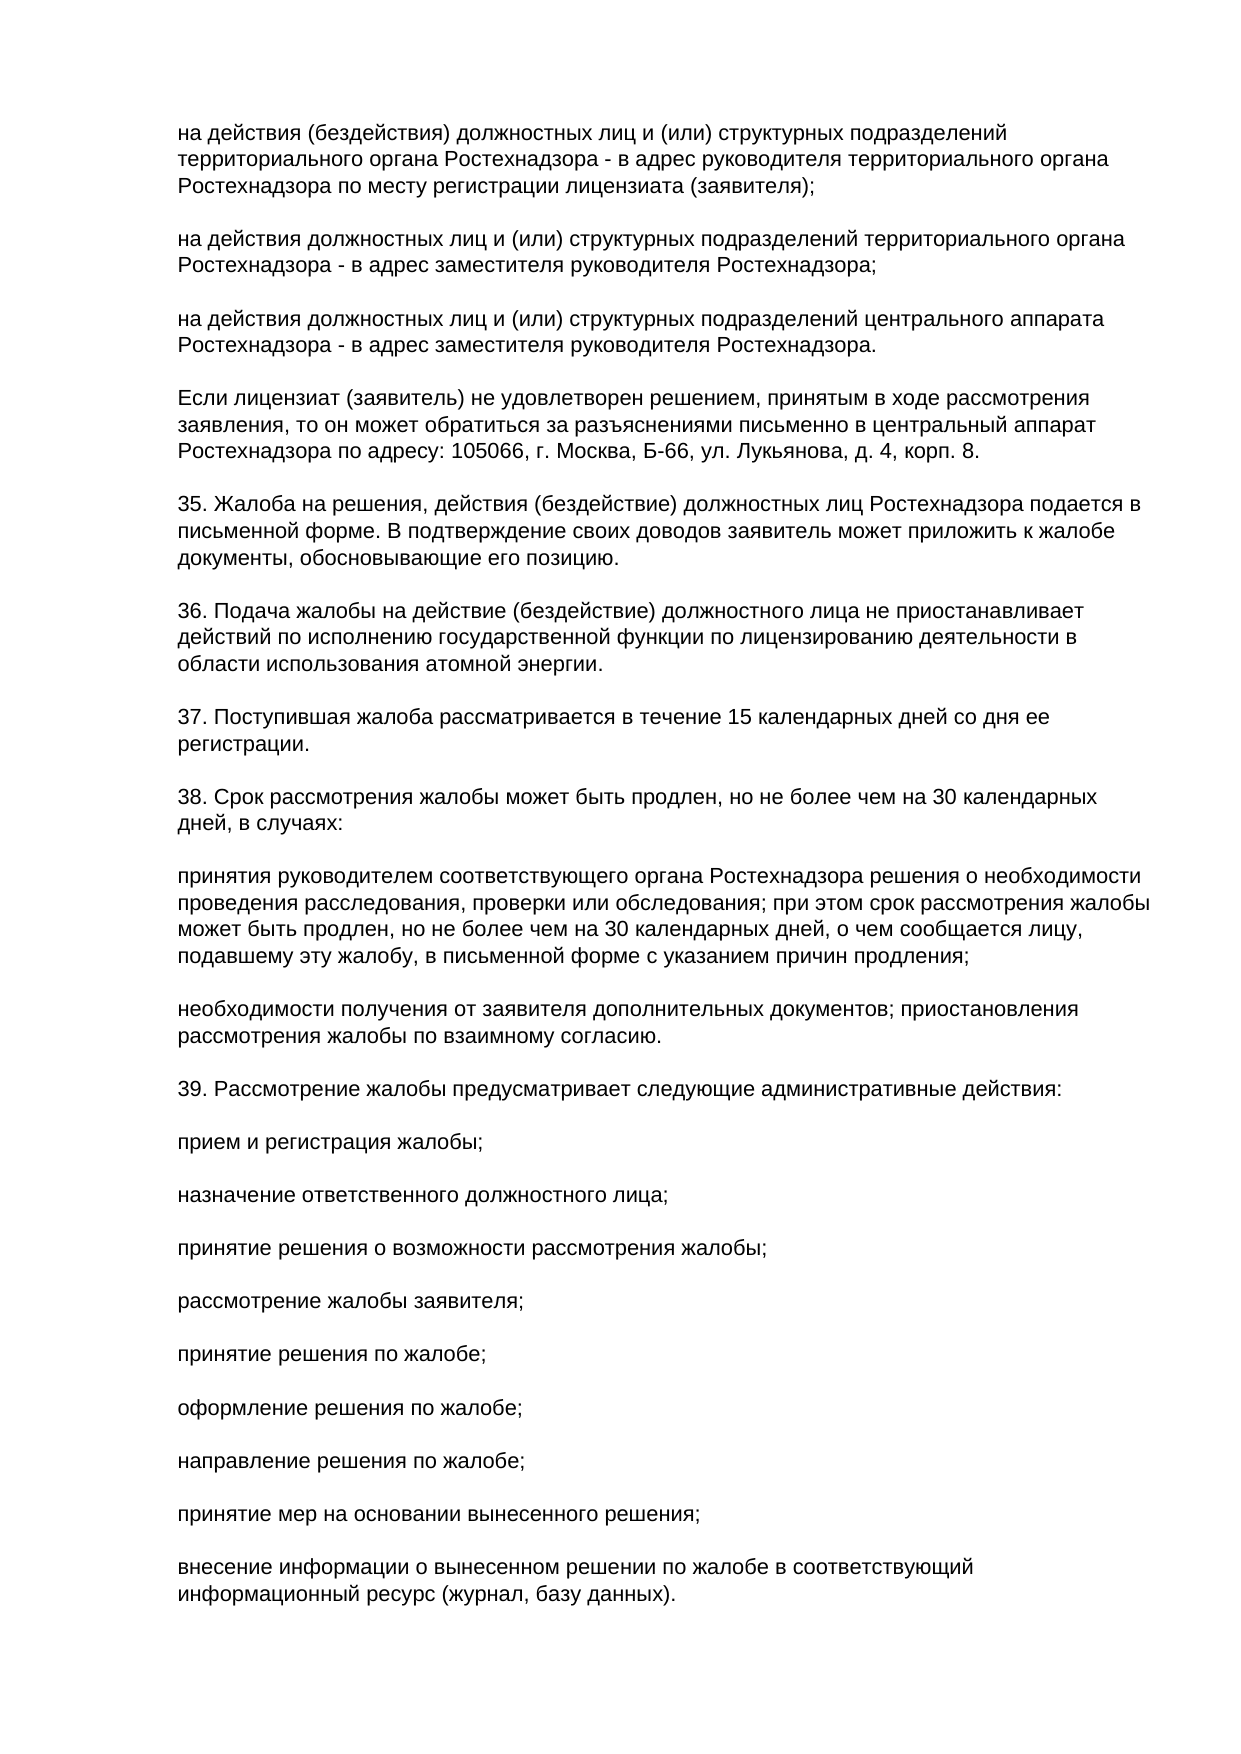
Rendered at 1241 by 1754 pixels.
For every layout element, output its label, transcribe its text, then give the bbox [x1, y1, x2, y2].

text 35. Жалоба на решения, действия (бездействие) должностных лиц Ростехнадзора подается в письменной форме. В подтверждение своих доводов заявитель может приложить к жалобе документы, обосновывающие его позицию. [177, 490, 1152, 570]
text 36. Подача жалобы на действие (бездействие) должностного лица не приостанавливает действий по исполнению государственной функции по лицензированию деятельности в области использования атомной энергии. [177, 596, 1152, 676]
text на действия (бездействия) должностных лиц и (или) структурных подразделений территориального органа Ростехнадзора - в адрес руководителя территориального органа Ростехнадзора по месту регистрации лицензиата (заявителя); [177, 118, 1152, 198]
text внесение информации о вынесенном решении по жалобе в соответствующий информационный ресурс (журнал, базу данных). [177, 1552, 1152, 1606]
text 37. Поступившая жалоба рассматривается в течение 15 календарных дней со дня ее регистрации. [177, 702, 1152, 756]
text 38. Срок рассмотрения жалобы может быть продлен, но не более чем на 30 календарных дней, в случаях: [177, 782, 1152, 835]
text принятие решения о возможности рассмотрения жалобы; [177, 1234, 1152, 1260]
text назначение ответственного должностного лица; [177, 1181, 1152, 1207]
text прием и регистрация жалобы; [177, 1127, 1152, 1154]
text принятие мер на основании вынесенного решения; [177, 1499, 1152, 1526]
text принятие решения по жалобе; [177, 1340, 1152, 1367]
text Если лицензиат (заявитель) не удовлетворен решением, принятым в ходе рассмотрения заявления, то он может обратиться за разъяснениями письменно в центральный аппарат Ростехнадзора по адресу: 105066, г. Москва, Б-66, ул. Лукьянова, д. 4, корп. 8. [177, 384, 1152, 463]
text на действия должностных лиц и (или) структурных подразделений центрального аппарата Ростехнадзора - в адрес заместителя руководителя Ростехнадзора. [177, 304, 1152, 357]
text оформление решения по жалобе; [177, 1393, 1152, 1420]
text принятия руководителем соответствующего органа Ростехнадзора решения о необходимости проведения расследования, проверки или обследования; при этом срок рассмотрения жалобы может быть продлен, но не более чем на 30 календарных дней, о чем сообщается лицу, подавшему эту жалобу, в письменной форме с указанием причин продления; [177, 862, 1152, 968]
text направление решения по жалобе; [177, 1446, 1152, 1473]
text необходимости получения от заявителя дополнительных документов; приостановления рассмотрения жалобы по взаимному согласию. [177, 995, 1152, 1048]
text 39. Рассмотрение жалобы предусматривает следующие административные действия: [177, 1074, 1152, 1101]
text рассмотрение жалобы заявителя; [177, 1287, 1152, 1313]
text на действия должностных лиц и (или) структурных подразделений территориального органа Ростехнадзора - в адрес заместителя руководителя Ростехнадзора; [177, 224, 1152, 277]
